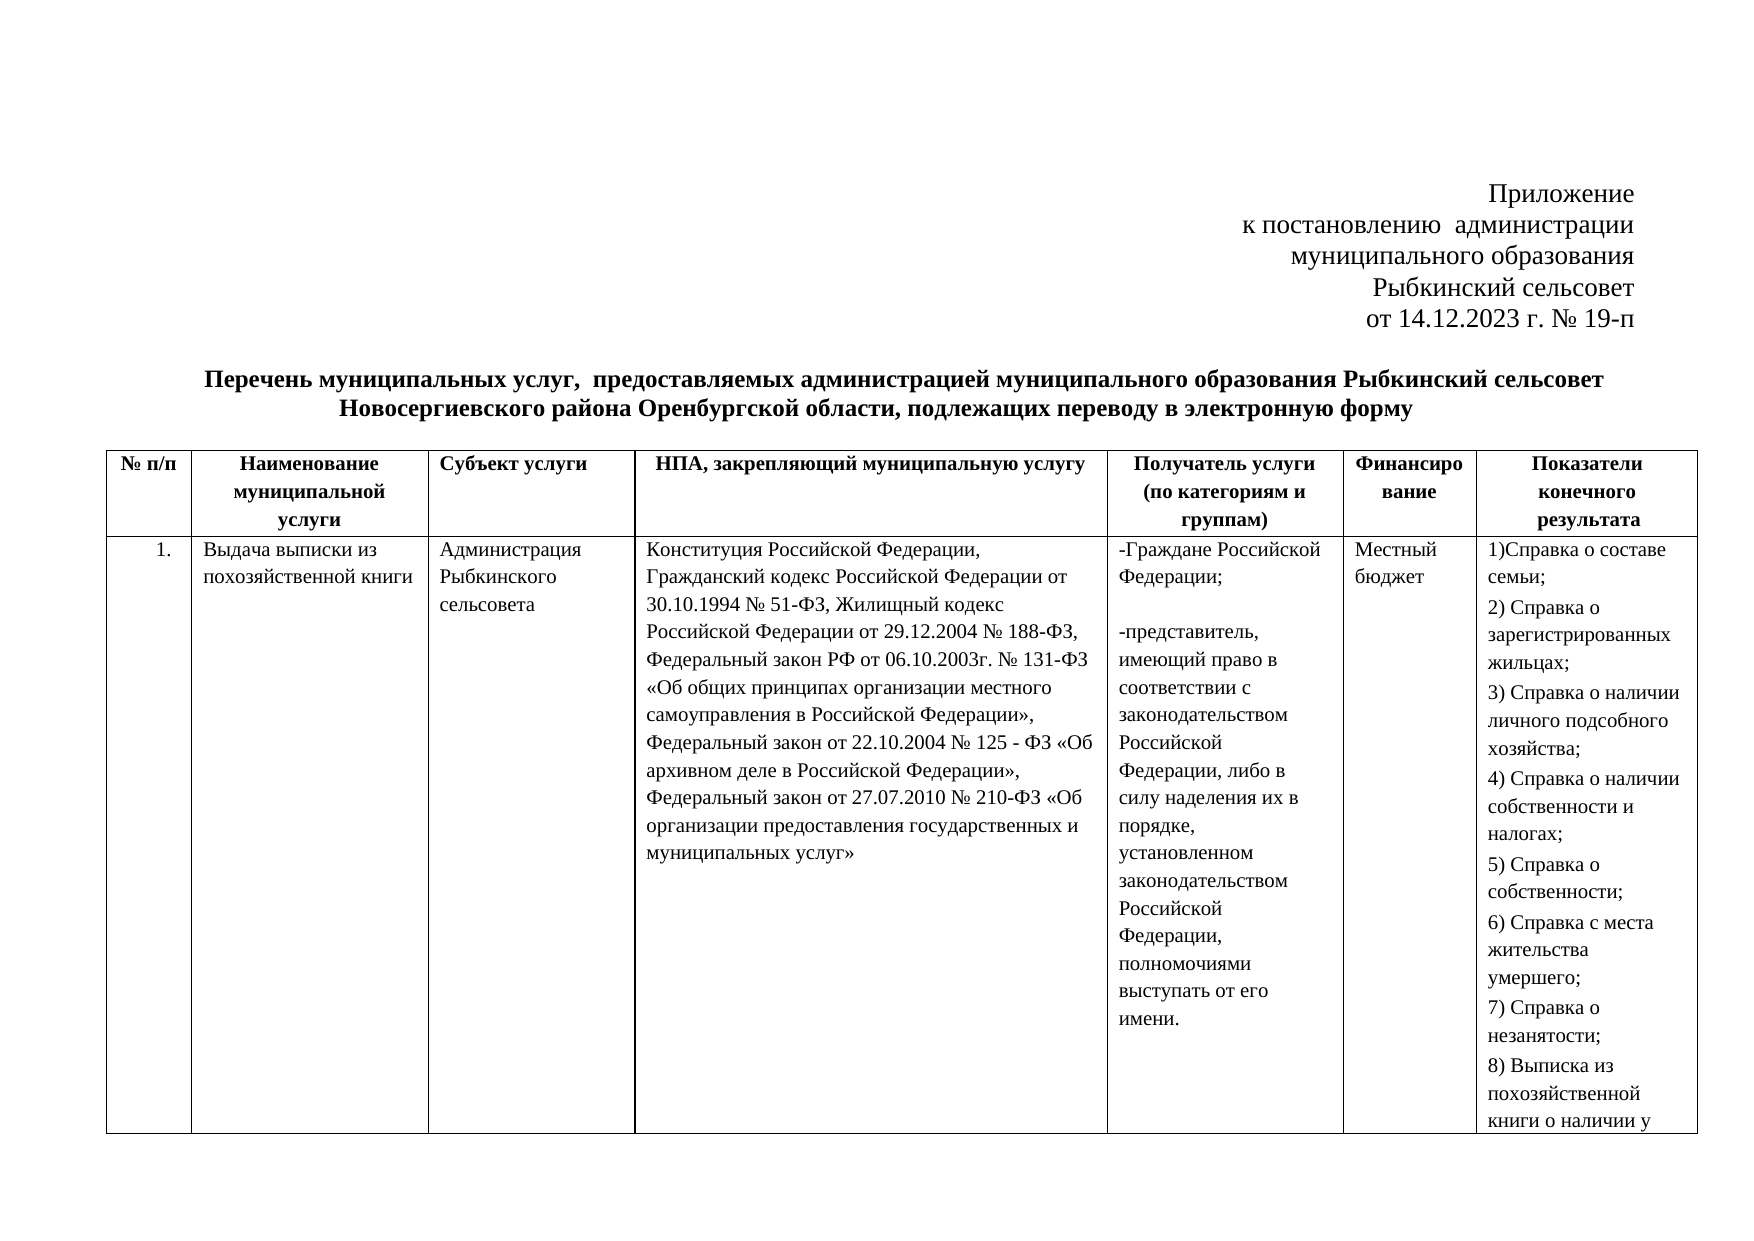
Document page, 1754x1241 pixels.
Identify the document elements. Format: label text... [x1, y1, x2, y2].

text Приложение [118, 177, 1634, 208]
table_header Субъект услуги [429, 451, 634, 536]
table_header Наименование муниципальной услуги [192, 451, 428, 536]
table_header Финансирование [1344, 451, 1476, 536]
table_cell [429, 537, 634, 1132]
table_header НПА, закрепляющий муниципальную услугу [636, 451, 1107, 536]
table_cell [1108, 537, 1343, 1132]
table_cell [107, 537, 191, 1132]
text Перечень муниципальных услуг, предоставляемых администрацией муниципального образования Рыбкинский сельсовет Новосергиевского района Оренбургской области, подлежащих переводу в электронную форму [118, 364, 1634, 422]
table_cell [636, 537, 1107, 1132]
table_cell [192, 537, 428, 1132]
text муниципального образования [118, 239, 1634, 271]
table_header № п/п [107, 451, 191, 536]
text от 14.12.2023 г. № 19-п [118, 302, 1634, 333]
table_header Получатель услуги (по категориям и группам) [1108, 451, 1343, 536]
text Рыбкинский сельсовет [118, 271, 1634, 302]
table_header Показатели конечного результата [1477, 451, 1697, 536]
table_cell Местный бюджет [1344, 537, 1476, 1132]
text к постановлению администрации [118, 208, 1634, 239]
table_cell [1477, 537, 1697, 1132]
